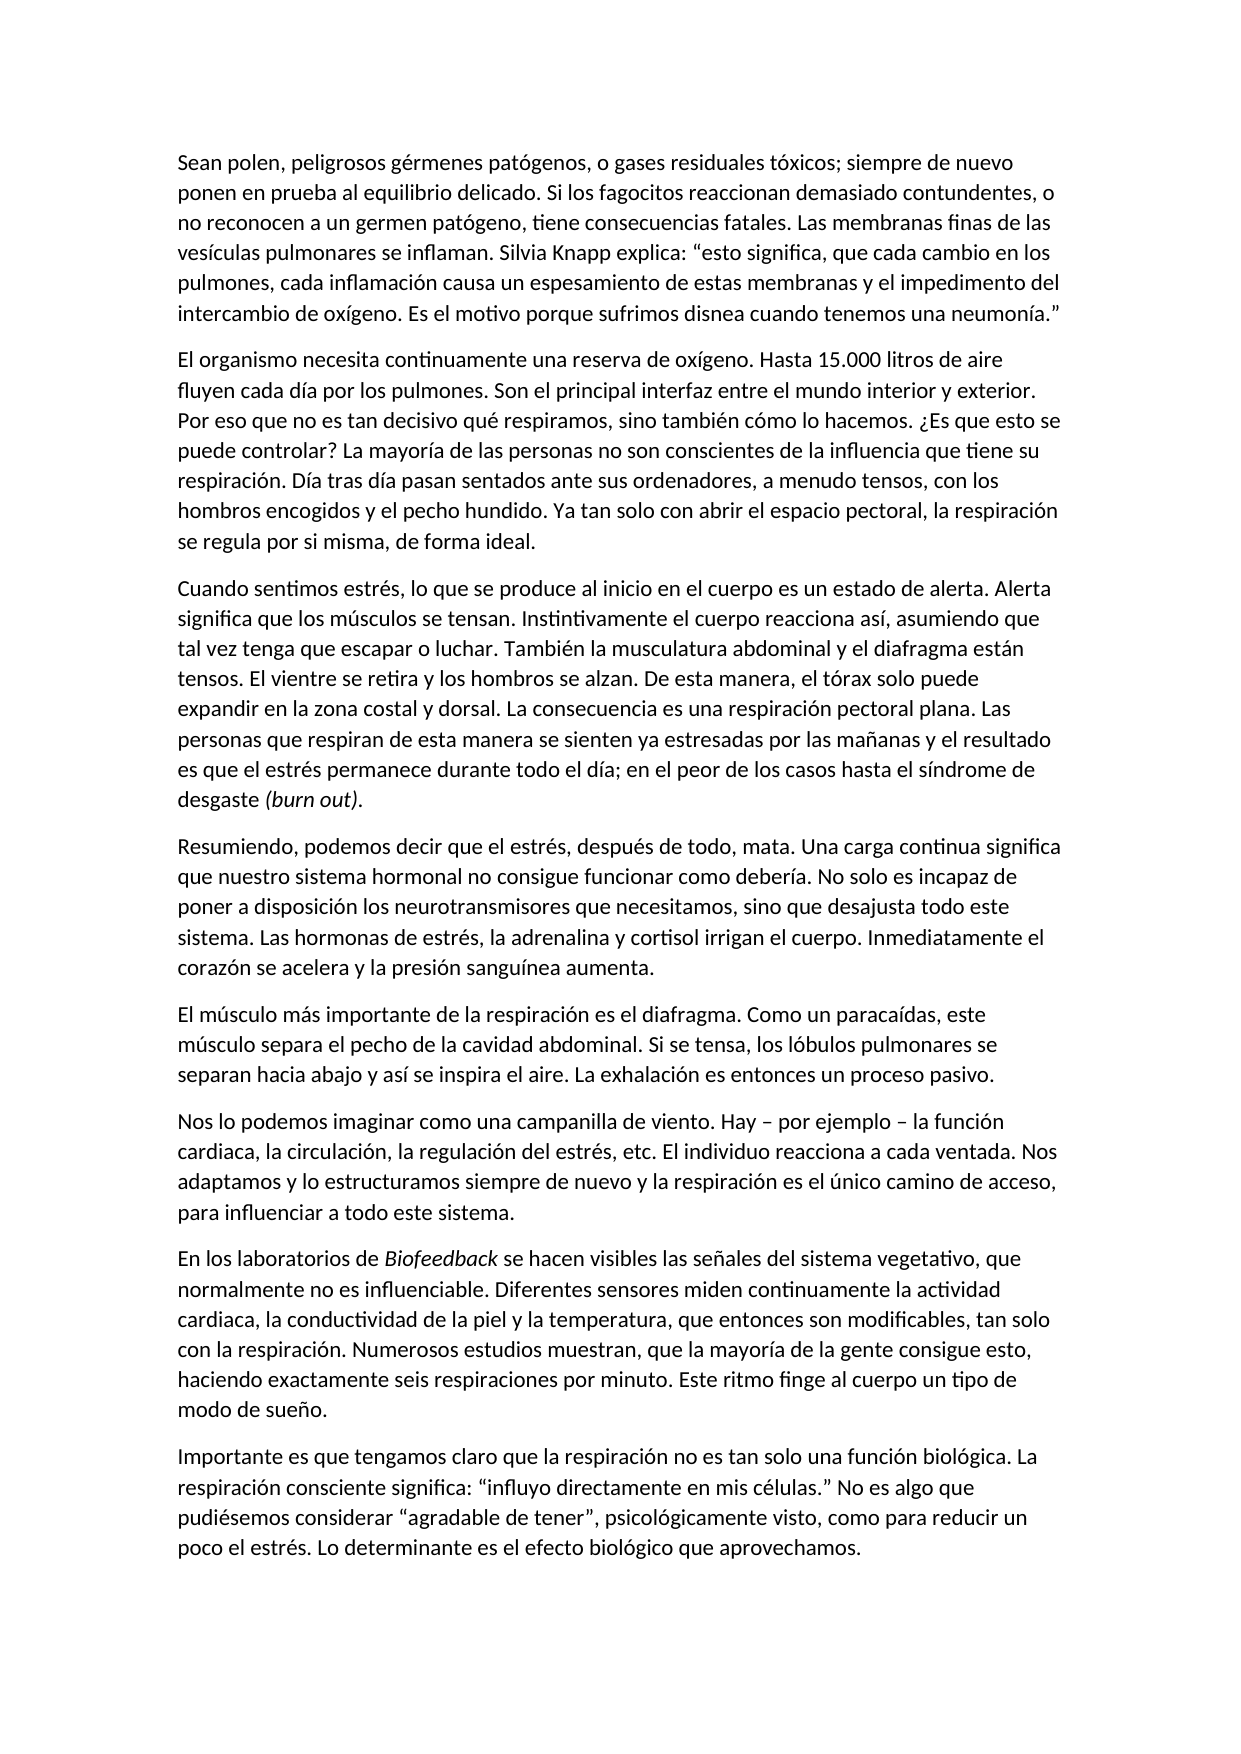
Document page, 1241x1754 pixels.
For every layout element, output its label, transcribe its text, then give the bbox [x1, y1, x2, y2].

text Importante es que tengamos claro que la respiración no es tan solo una función biológica. La respiración consciente significa: “influyo directamente en mis células.” No es algo que pudiésemos considerar “agradable de tener”, psicológicamente visto, como para reducir un poco el estrés. Lo determinante es el efecto biológico que aprovechamos. [177, 1442, 1063, 1561]
text Sean polen, peligrosos gérmenes patógenos, o gases residuales tóxicos; siempre de nuevo ponen en prueba al equilibrio delicado. Si los fagocitos reaccionan demasiado contundentes, o no reconocen a un germen patógeno, tiene consecuencias fatales. Las membranas finas de las vesículas pulmonares se inflaman. Silvia Knapp explica: “esto significa, que cada cambio en los pulmones, cada inflamación causa un espesamiento de estas membranas y el impedimento del intercambio de oxígeno. Es el motivo porque sufrimos disnea cuando tenemos una neumonía.” [177, 148, 1063, 327]
text El músculo más importante de la respiración es el diafragma. Como un paracaídas, este músculo separa el pecho de la cavidad abdominal. Si se tensa, los lóbulos pulmonares se separan hacia abajo y así se inspira el aire. La exhalación es entonces un proceso pasivo. [177, 1000, 1063, 1088]
text Resumiendo, podemos decir que el estrés, después de todo, mata. Una carga continua significa que nuestro sistema hormonal no consigue funcionar como debería. No solo es incapaz de poner a disposición los neurotransmisores que necesitamos, sino que desajusta todo este sistema. Las hormonas de estrés, la adrenalina y cortisol irrigan el cuerpo. Inmediatamente el corazón se acelera y la presión sanguínea aumenta. [177, 832, 1063, 981]
text Cuando sentimos estrés, lo que se produce al inicio en el cuerpo es un estado de alerta. Alerta significa que los músculos se tensan. Instintivamente el cuerpo reacciona así, asumiendo que tal vez tenga que escapar o luchar. También la musculatura abdominal y el diafragma están tensos. El vientre se retira y los hombros se alzan. De esta manera, el tórax solo puede expandir en la zona costal y dorsal. La consecuencia es una respiración pectoral plana. Las personas que respiran de esta manera se sienten ya estresadas por las mañanas y el resultado es que el estrés permanece durante todo el día; en el peor de los casos hasta el síndrome de desgaste (burn out). [177, 574, 1063, 813]
text Nos lo podemos imaginar como una campanilla de viento. Hay – por ejemplo – la función cardiaca, la circulación, la regulación del estrés, etc. El individuo reacciona a cada ventada. Nos adaptamos y lo estructuramos siempre de nuevo y la respiración es el único camino de acceso, para influenciar a todo este sistema. [177, 1107, 1063, 1226]
text En los laboratorios de Biofeedback se hacen visibles las señales del sistema vegetativo, que normalmente no es influenciable. Diferentes sensores miden continuamente la actividad cardiaca, la conductividad de la piel y la temperatura, que entonces son modificables, tan solo con la respiración. Numerosos estudios muestran, que la mayoría de la gente consigue esto, haciendo exactamente seis respiraciones por minuto. Este ritmo finge al cuerpo un tipo de modo de sueño. [177, 1244, 1063, 1423]
text El organismo necesita continuamente una reserva de oxígeno. Hasta 15.000 litros de aire fluyen cada día por los pulmones. Son el principal interfaz entre el mundo interior y exterior. Por eso que no es tan decisivo qué respiramos, sino también cómo lo hacemos. ¿Es que esto se puede controlar? La mayoría de las personas no son conscientes de la influencia que tiene su respiración. Día tras día pasan sentados ante sus ordenadores, a menudo tensos, con los hombros encogidos y el pecho hundido. Ya tan solo con abrir el espacio pectoral, la respiración se regula por si misma, de forma ideal. [177, 346, 1063, 555]
